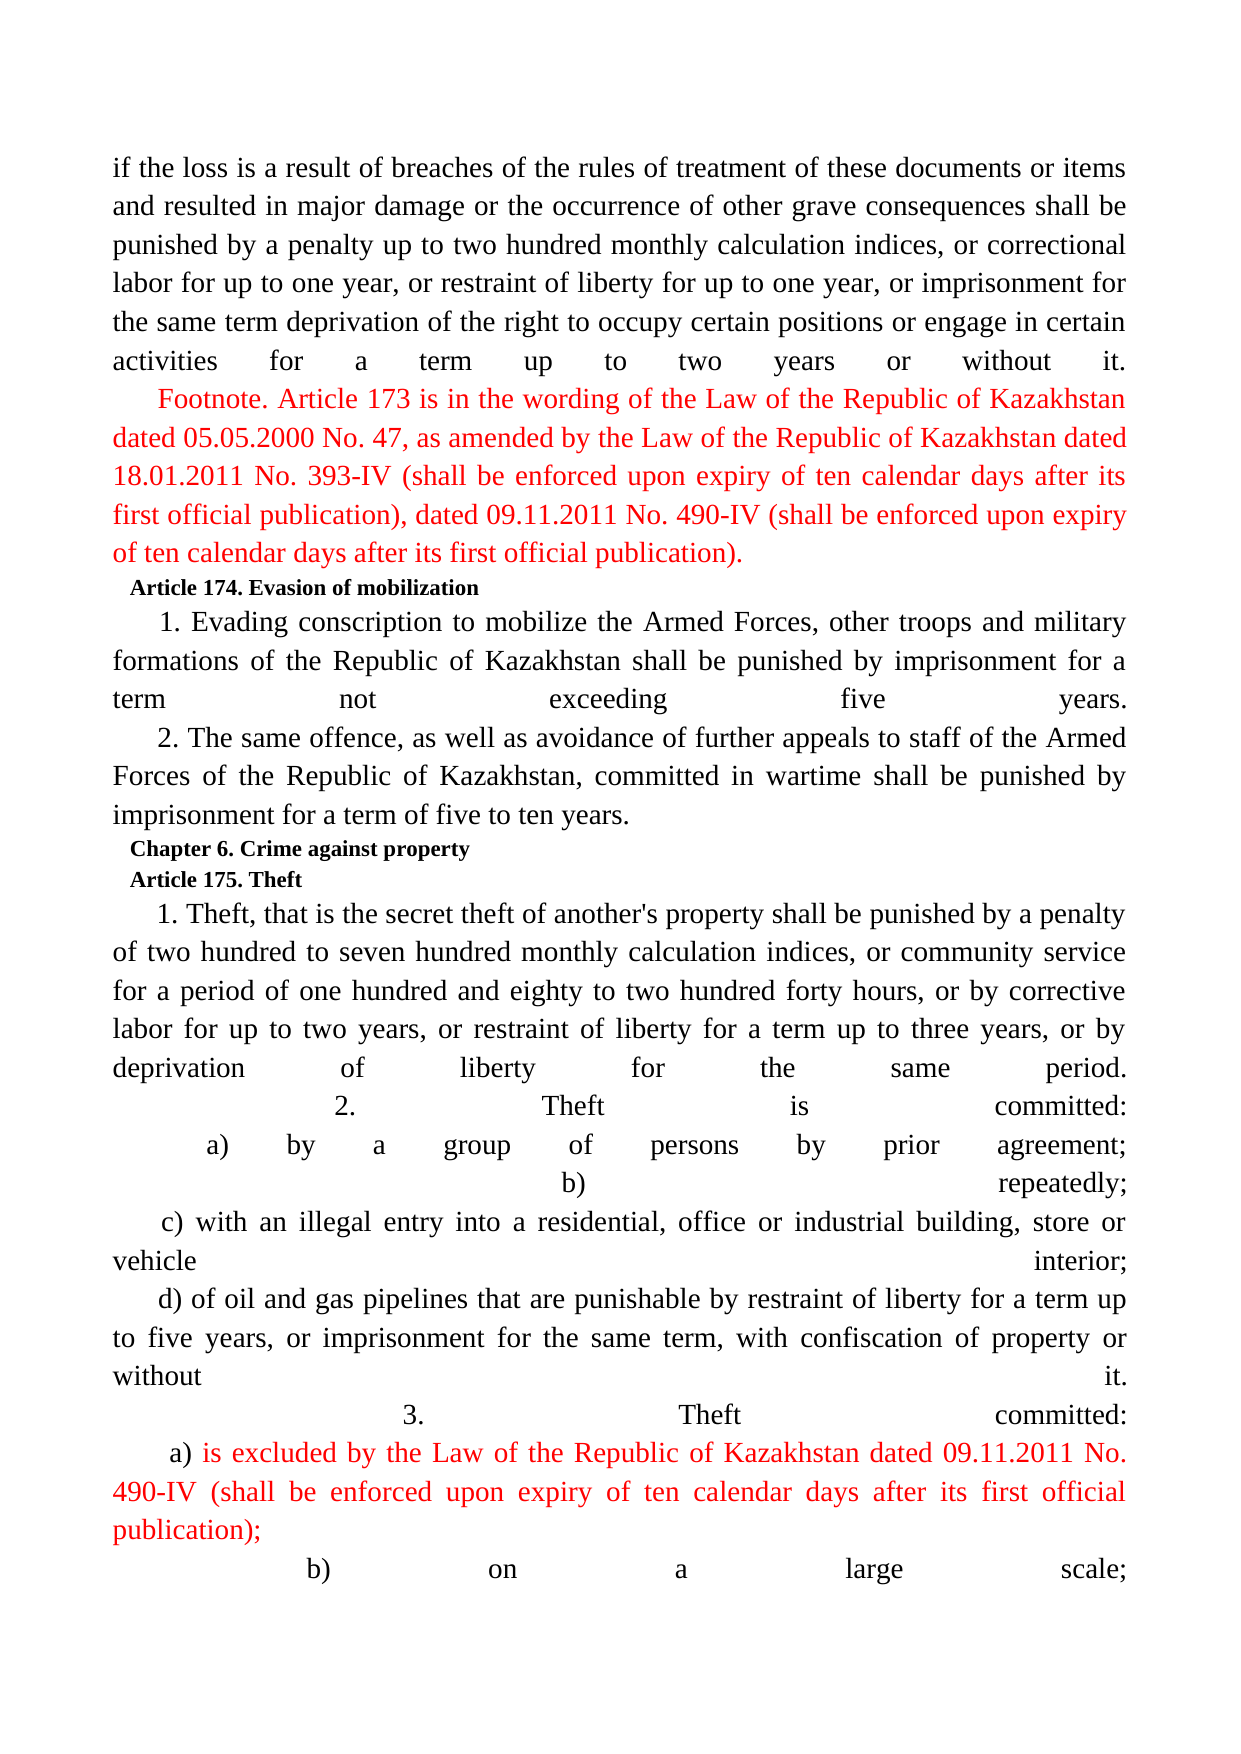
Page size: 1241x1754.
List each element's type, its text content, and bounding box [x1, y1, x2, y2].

text 1. Evading conscription to mobilize the Armed Forces, other troops and military formations of the Republic of Kazakhstan shall be punished by imprisonment for a term not exceeding five years. 2. The same offence, as well as avoidance of further appeals to staff of the Armed Forces of the Republic of Kazakhstan, committed in wartime shall be punished by imprisonment for a term of five to ten years. [112, 604, 1128, 830]
text Article 174. Evasion of mobilization [112, 574, 1128, 600]
text Article 175. Theft [112, 866, 1128, 892]
text Chapter 6. Crime against property [112, 835, 1128, 862]
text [112, 150, 1128, 569]
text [112, 896, 1128, 1584]
